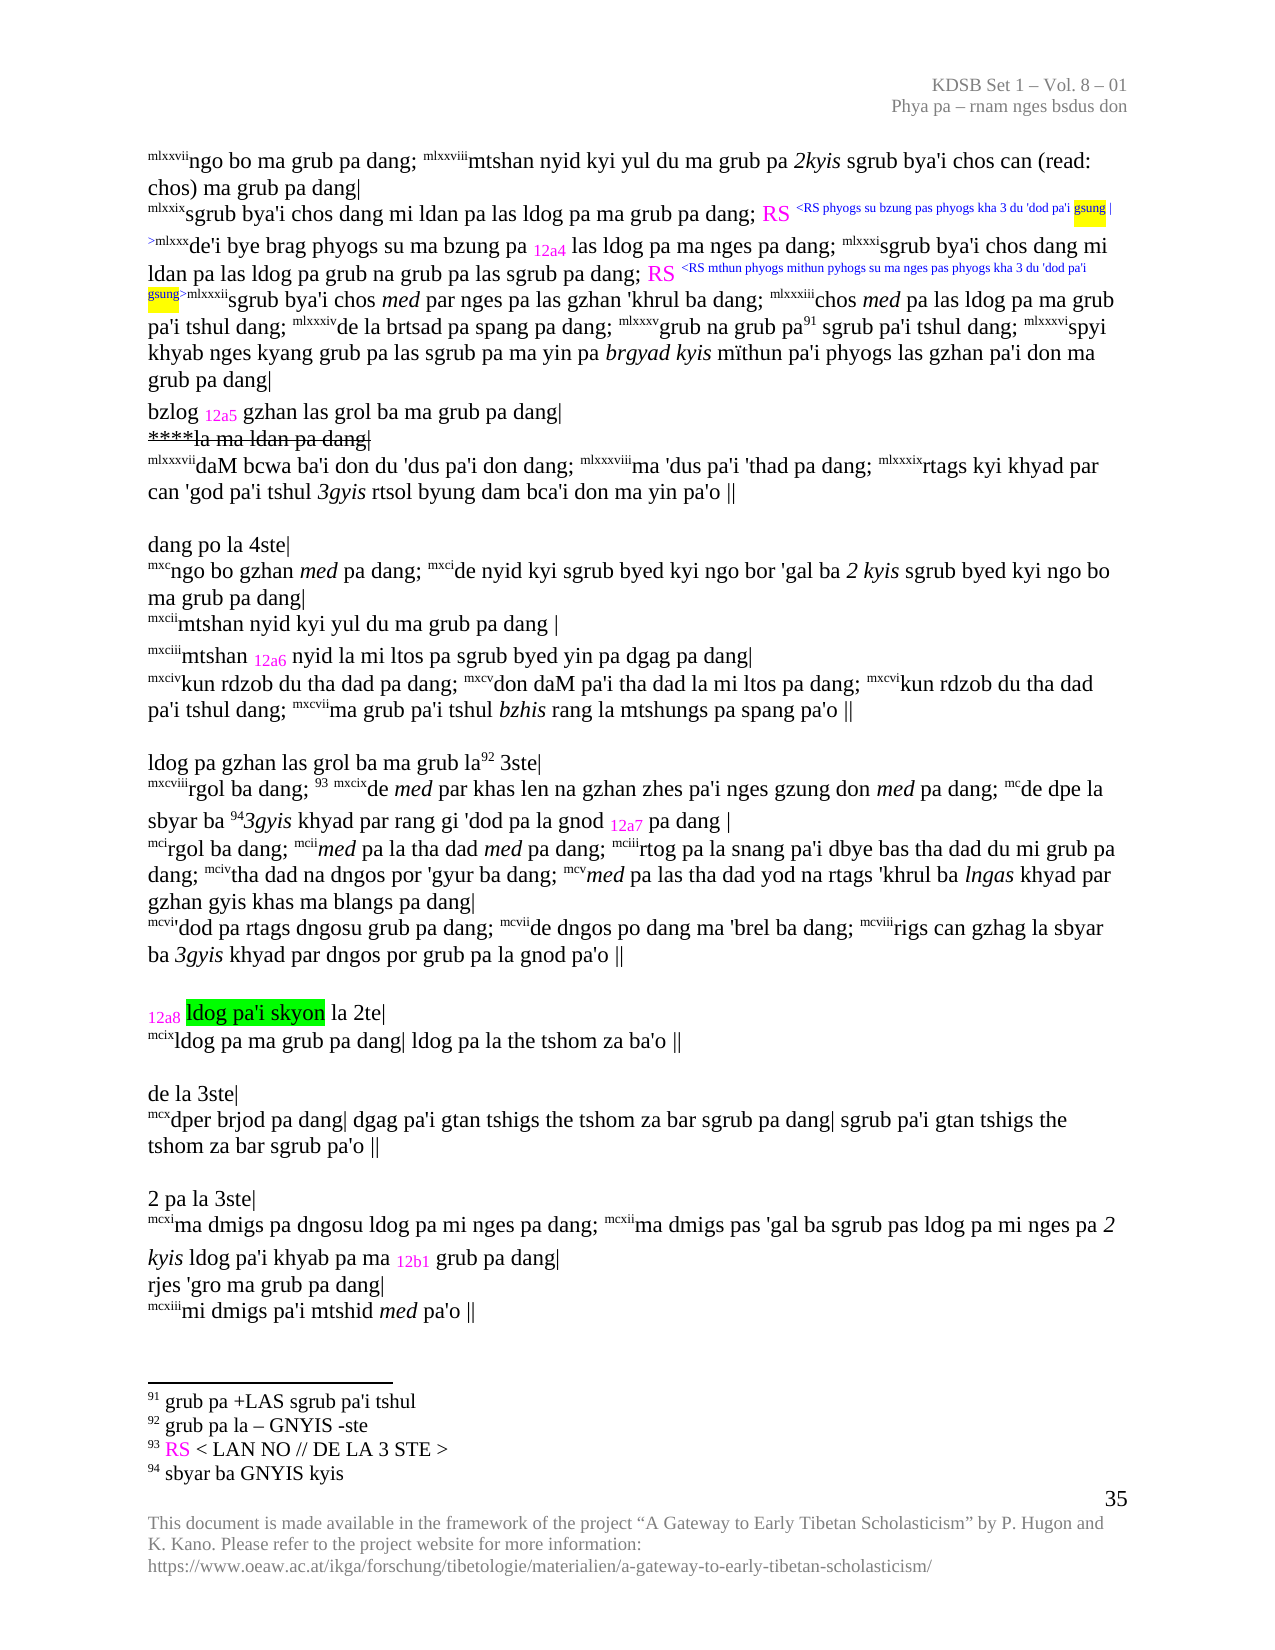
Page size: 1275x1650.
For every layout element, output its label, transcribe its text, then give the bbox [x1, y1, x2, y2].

text rgol ba dang; de med par khas len na gzhan zhes pa'i nges gzung don med pa dang; de dpe la sbyar ba 3gyis khyad par rang gi 'dod pa la gnod 12a7 pa dang | [148, 775, 1127, 835]
text ngo bo gzhan med pa dang; de nyid kyi sgrub byed kyi ngo bor 'gal ba 2 kyis sgrub byed kyi ngo bo ma grub pa dang| [148, 557, 1127, 610]
text ma dmigs pa dngosu ldog pa mi nges pa dang; ma dmigs pas 'gal ba sgrub pas ldog pa mi nges pa 2 kyis ldog pa'i khyab pa ma 12b1 grub pa dang| [148, 1211, 1127, 1271]
text rgol ba dang; med pa la tha dad med pa dang; rtog pa la snang pa'i dbye bas tha dad du mi grub pa dang; tha dad na dngos por 'gyur ba dang; med pa las tha dad yod na rtags 'khrul ba lngas khyad par gzhan gyis khas ma blangs pa dang| [148, 835, 1127, 914]
text dper brjod pa dang| dgag pa'i gtan tshigs the tshom za bar sgrub pa dang| sgrub pa'i gtan tshigs the tshom za bar sgrub pa'o || [148, 1106, 1127, 1159]
text dang po la 4ste| [148, 531, 1127, 557]
text mtshan 12a6 nyid la mi ltos pa sgrub byed yin pa dgag pa dang| [148, 636, 1127, 670]
text ngo bo ma grub pa dang; mtshan nyid kyi yul du ma grub pa 2kyis sgrub bya'i chos can (read: chos) ma grub pa dang| [148, 148, 1127, 200]
text kun rdzob du tha dad pa dang; don daM pa'i tha dad la mi ltos pa dang; kun rdzob du tha dad pa'i tshul dang; ma grub pa'i tshul bzhis rang la mtshungs pa spang pa'o || [148, 670, 1127, 723]
text 12a8 ldog pa'i skyon la 2te| [148, 993, 1127, 1027]
text 'dod pa rtags dngosu grub pa dang; de dngos po dang ma 'brel ba dang; rigs can gzhag la sbyar ba 3gyis khyad par dngos por grub pa la gnod pa'o || [148, 914, 1127, 967]
text mtshan nyid kyi yul du ma grub pa dang | [148, 610, 1127, 636]
text ldog pa gzhan las grol ba ma grub la 3ste| [148, 749, 1127, 775]
text bzlog 12a5 gzhan las grol ba ma grub pa dang| [148, 392, 1127, 426]
text 2 pa la 3ste| [148, 1185, 1127, 1211]
text de la 3ste| [148, 1079, 1127, 1106]
text daM bcwa ba'i don du 'dus pa'i don dang; ma 'dus pa'i 'thad pa dang; rtags kyi khyad par can 'god pa'i tshul 3gyis rtsol byung dam bca'i don ma yin pa'o || [148, 452, 1127, 504]
text ****la ma ldan pa dang| [148, 426, 1127, 452]
text mi dmigs pa'i mtshid med pa'o || [148, 1298, 1127, 1324]
text ldog pa ma grub pa dang| ldog pa la the tshom za ba'o || [148, 1027, 1127, 1053]
text rjes 'gro ma grub pa dang| [148, 1271, 1127, 1298]
text sgrub bya'i chos dang mi ldan pa las ldog pa ma grub pa dang; RS <RS phyogs su bzung pas phyogs kha 3 du 'dod pa'i gsung | >de'i bye brag phyogs su ma bzung pa 12a4 las ldog pa ma nges pa dang; sgrub bya'i chos dang mi ldan pa las ldog pa grub na grub pa las sgrub pa dang; RS <RS mthun phyogs mithun pyhogs su ma nges pas phyogs kha 3 du 'dod pa'i gsung>sgrub bya'i chos med par nges pa las gzhan 'khrul ba dang; chos med pa las ldog pa ma grub pa'i tshul dang; de la brtsad pa spang pa dang; grub na grub pa sgrub pa'i tshul dang; spyi khyab nges kyang grub pa las sgrub pa ma yin pa brgyad kyis mïthun pa'i phyogs las gzhan pa'i don ma grub pa dang| [148, 200, 1127, 392]
